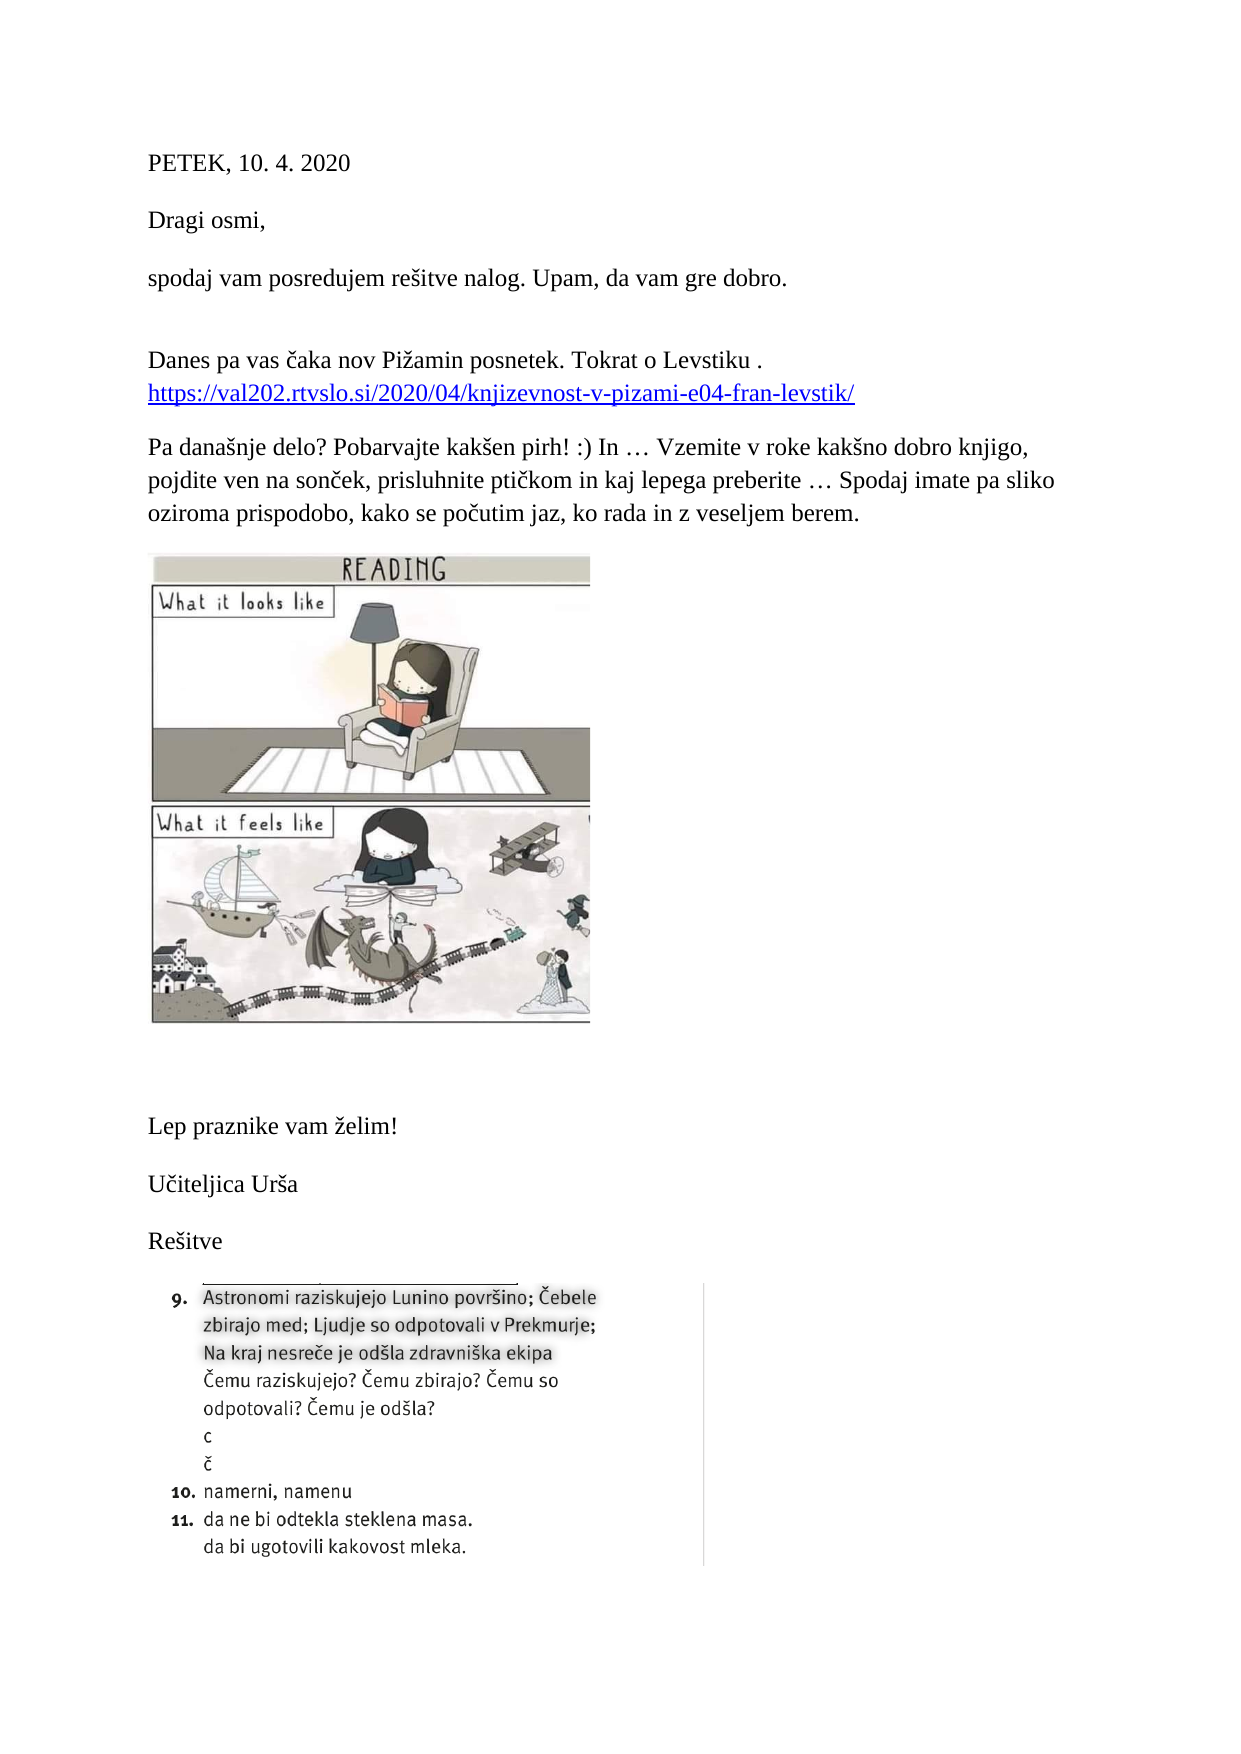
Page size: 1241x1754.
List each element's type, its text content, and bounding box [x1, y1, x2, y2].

text Učiteljica Urša [148, 1169, 1093, 1198]
text Dragi osmi, [148, 205, 1093, 234]
text spodaj vam posredujem rešitve nalog. Upam, da vam gre dobro. [148, 263, 1093, 291]
text Danes pa vas čaka nov Pižamin posnetek. Tokrat o Levstiku . https://val202.rtvslo.si/2020/04/knjizevnost-v-pizami-e04-fran-levstik/ [148, 345, 1093, 407]
text Pa današnje delo? Pobarvajte kakšen pirh! :) In … Vzemite v roke kakšno dobro knjigo, pojdite ven na sonček, prisluhnite ptičkom in kaj lepega preberite … Spodaj imate pa sliko oziroma prispodobo, kako se počutim jaz, ko rada in z veseljem berem. [148, 432, 1093, 527]
picture [147, 552, 591, 1033]
text PETEK, 10. 4. 2020 [148, 148, 1093, 176]
text Lep praznike vam želim! [148, 1111, 1093, 1140]
text Rešitve [148, 1226, 1093, 1255]
picture [147, 1283, 705, 1566]
